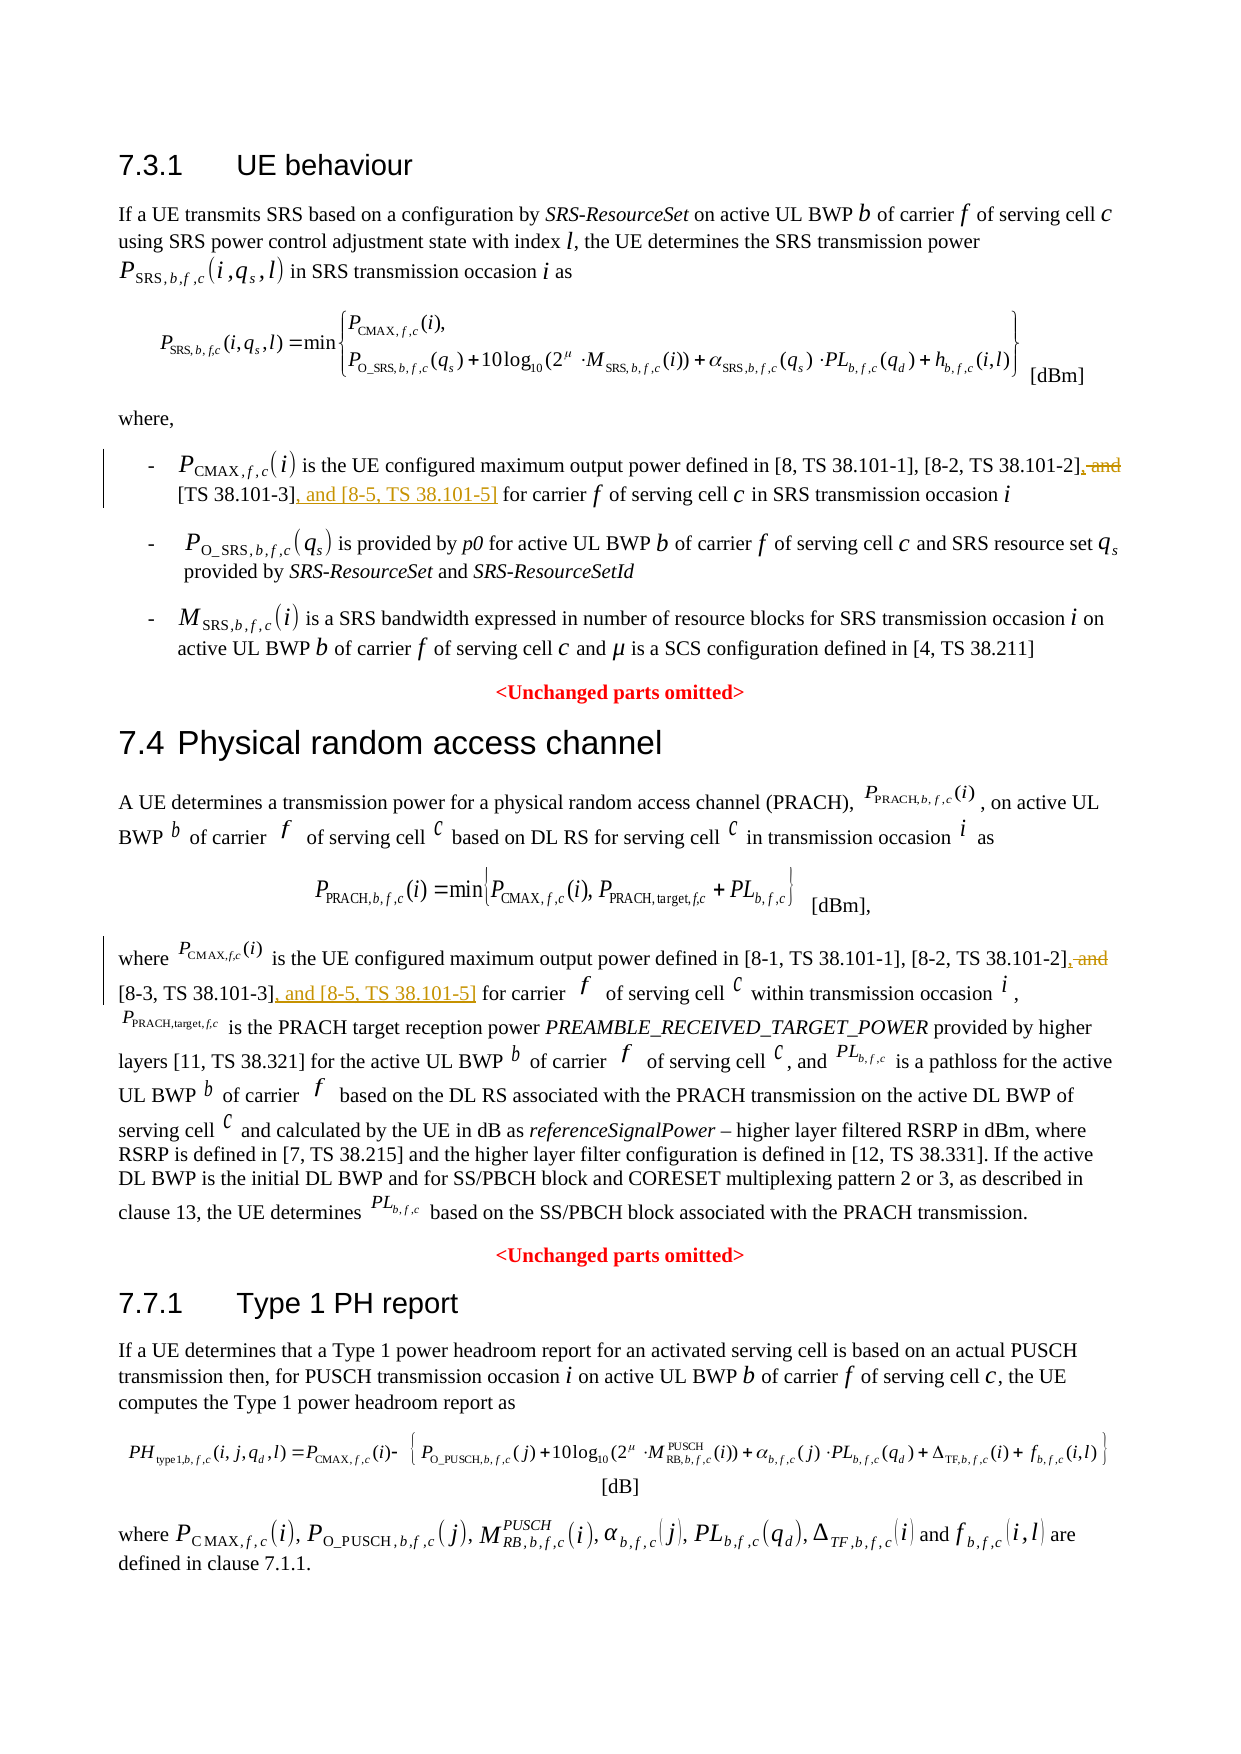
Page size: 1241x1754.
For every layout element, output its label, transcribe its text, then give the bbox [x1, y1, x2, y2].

text - is provided by p0 for active UL BWP of carrier of serving cell and SRS resource set provided by SRS-ResourceSet and SRS-ResourceSetId [148, 527, 1122, 583]
text If a UE determines that a Type 1 power headroom report for an activated serving cell is based on an actual PUSCH transmission then, for PUSCH transmission occasion on active UL BWP of carrier of serving cell , the UE computes the Type 1 power headroom report as [118, 1338, 1122, 1414]
text [dBm], [118, 867, 1122, 917]
text [dBm] [118, 306, 1122, 387]
text where , , , , , and are defined in clause 7.1.1. [118, 1516, 1122, 1575]
subtitle 7.3.1 UE behaviour [118, 148, 1122, 181]
text If a UE transmits SRS based on a configuration by SRS-ResourceSet on active UL BWP of carrier of serving cell using SRS power control adjustment state with index , the UE determines the SRS transmission power in SRS transmission occasion as [118, 200, 1122, 287]
text - is the UE configured maximum output power defined in [8, TS 38.101-1], [8-2, TS 38.101-2] [TS 38.101-3] for carrier of serving cell in SRS transmission occasion [148, 449, 1122, 508]
text where is the UE configured maximum output power defined in [8-1, TS 38.101-1], [8-2, TS 38.101-2] [8-3, TS 38.101-3] for carrier of serving cell within transmission occasion , is the PRACH target reception power PREAMBLE_RECEIVED_TARGET_POWER provided by higher layers [11, TS 38.321] for the active UL BWP of carrier of serving cell , and is a pathloss for the active UL BWP of carrier based on the DL RS associated with the PRACH transmission on the active DL BWP of serving cell and calculated by the UE in dB as referenceSignalPower – higher layer filtered RSRP in dBm, where RSRP is defined in [7, TS 38.215] and the higher layer filter configuration is defined in [12, TS 38.331]. If the active DL BWP is the initial DL BWP and for SS/PBCH block and CORESET multiplexing pattern 2 or 3, as described in clause 13, the UE determines based on the SS/PBCH block associated with the PRACH transmission. [118, 936, 1122, 1224]
subtitle 7.4 Physical random access channel [118, 723, 1122, 761]
subtitle 7.7.1 Type 1 PH report [118, 1286, 1122, 1319]
text where, [118, 406, 1122, 430]
text <Unchanged parts omitted> [118, 680, 1122, 704]
text [dB] [118, 1432, 1122, 1498]
text A UE determines a transmission power for a physical random access channel (PRACH), , on active UL BWP of carrier of serving cell based on DL RS for serving cell in transmission occasion as [118, 780, 1122, 849]
text <Unchanged parts omitted> [118, 1243, 1122, 1267]
text - is a SRS bandwidth expressed in number of resource blocks for SRS transmission occasion on active UL BWP of carrier of serving cell and is a SCS configuration defined in [4, TS 38.211] [148, 602, 1122, 661]
